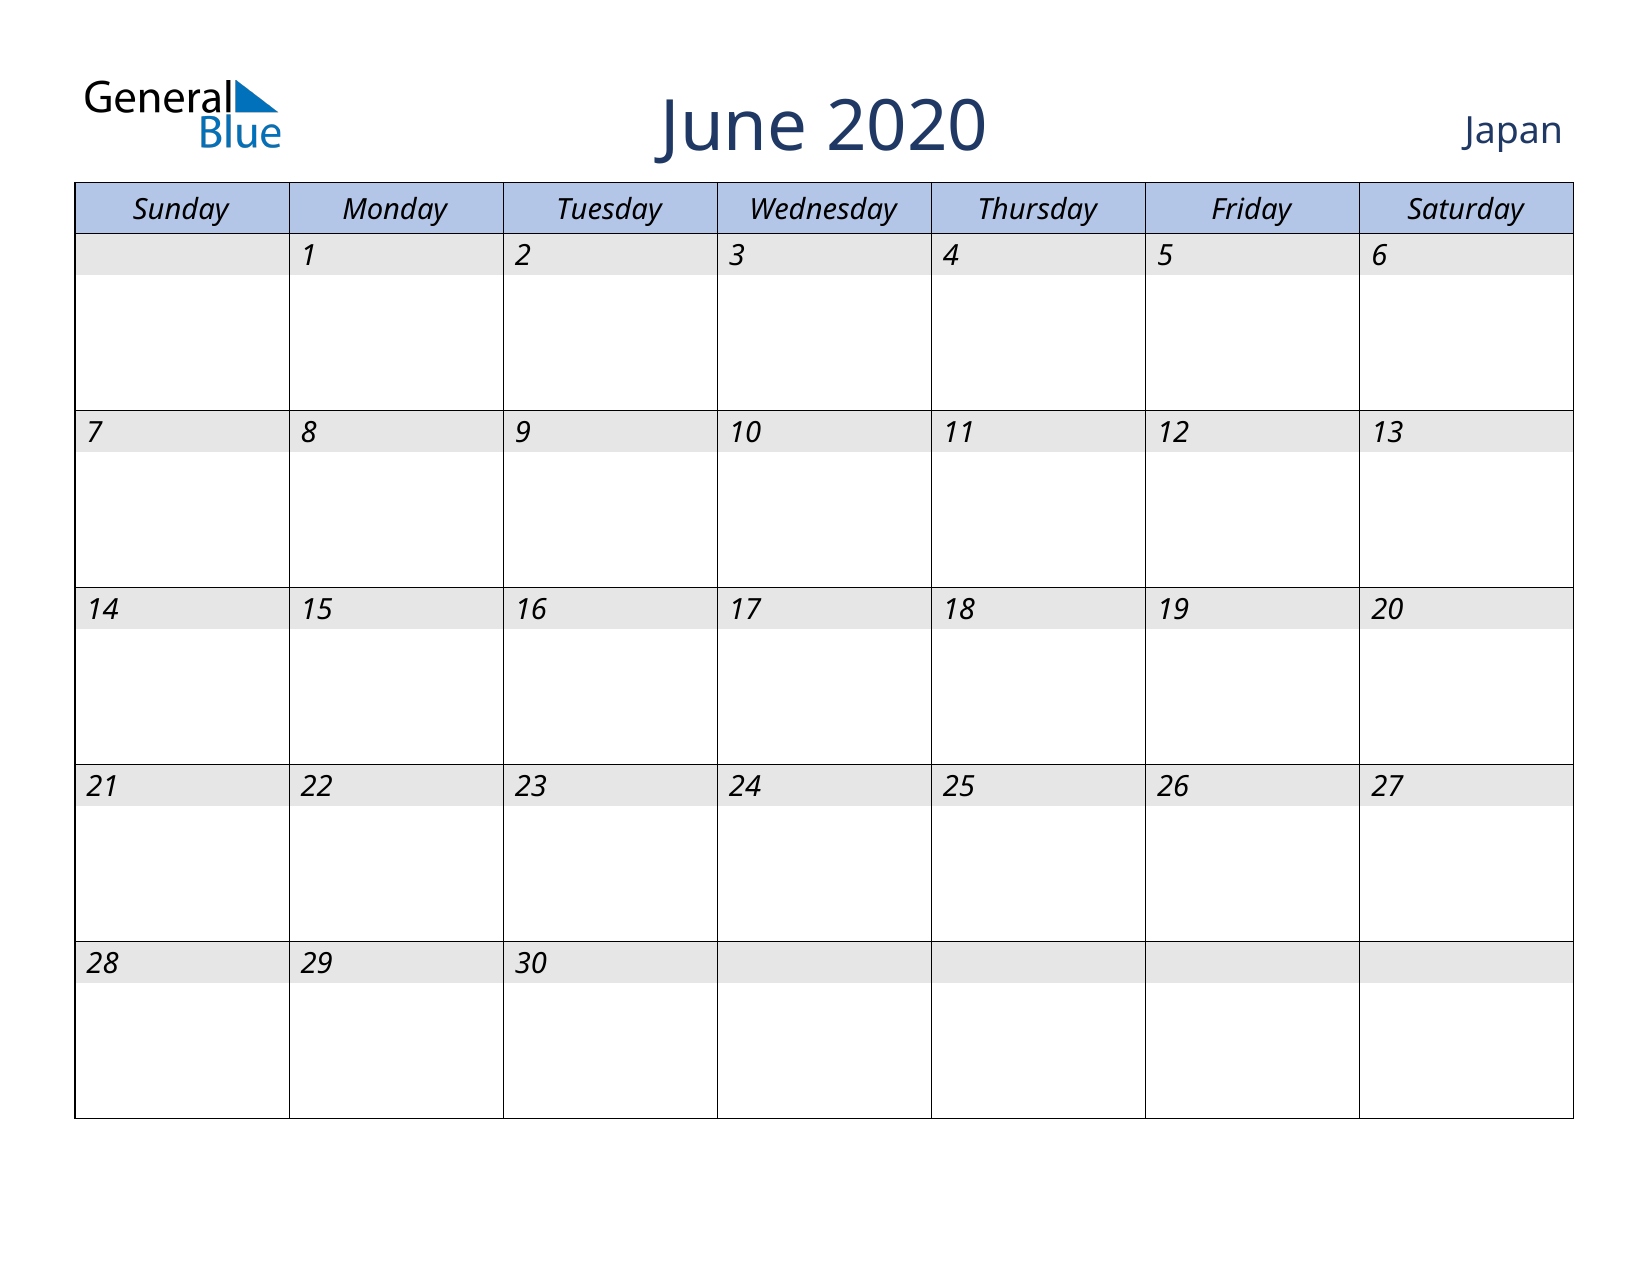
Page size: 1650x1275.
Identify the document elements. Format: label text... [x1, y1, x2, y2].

table_cell Friday [1146, 183, 1359, 233]
table_cell [1360, 806, 1573, 941]
table_cell Saturday [1360, 183, 1573, 233]
table_cell [504, 629, 717, 764]
table_cell [1360, 942, 1573, 983]
table_cell [76, 234, 289, 275]
table_cell Wednesday [718, 183, 931, 233]
table_cell [504, 806, 717, 941]
table_cell 17 [718, 588, 931, 629]
table_cell [718, 275, 931, 410]
table_cell [1146, 452, 1359, 587]
table_cell 1 [290, 234, 503, 275]
table_cell [1146, 629, 1359, 764]
table_cell 3 [718, 234, 931, 275]
table_cell 5 [1146, 234, 1359, 275]
table_cell [504, 983, 717, 1118]
table_cell Monday [290, 183, 503, 233]
table_cell 12 [1146, 411, 1359, 452]
table_cell [1360, 983, 1573, 1118]
table_cell [718, 806, 931, 941]
table_cell Thursday [932, 183, 1145, 233]
table_cell [1146, 942, 1359, 983]
table_cell 9 [504, 411, 717, 452]
table_cell 6 [1360, 234, 1573, 275]
table_cell [1360, 452, 1573, 587]
table_cell 16 [504, 588, 717, 629]
table_cell 23 [504, 765, 717, 806]
table_cell 26 [1146, 765, 1359, 806]
table_cell 22 [290, 765, 503, 806]
table_cell [718, 629, 931, 764]
table_cell [1360, 629, 1573, 764]
table_cell 10 [718, 411, 931, 452]
table_cell 15 [290, 588, 503, 629]
table_cell 8 [290, 411, 503, 452]
table_cell 7 [76, 411, 289, 452]
table_cell 14 [76, 588, 289, 629]
table_cell [290, 806, 503, 941]
table_cell 27 [1360, 765, 1573, 806]
table_cell [932, 275, 1145, 410]
table_cell [76, 983, 289, 1118]
table_cell 13 [1360, 411, 1573, 452]
table_cell [504, 452, 717, 587]
table_cell [718, 983, 931, 1118]
table_cell [504, 275, 717, 410]
table_cell [76, 806, 289, 941]
table_cell [290, 275, 503, 410]
table_cell [932, 452, 1145, 587]
table_cell [76, 629, 289, 764]
table_cell 30 [504, 942, 717, 983]
table_cell [76, 452, 289, 587]
table_cell [932, 806, 1145, 941]
table_cell 21 [76, 765, 289, 806]
table_cell [1146, 983, 1359, 1118]
table_cell [290, 452, 503, 587]
table_header Japan [1146, 75, 1574, 182]
table_cell [932, 629, 1145, 764]
table_cell 29 [290, 942, 503, 983]
table_cell [290, 629, 503, 764]
table_header [75, 75, 503, 182]
table_cell 18 [932, 588, 1145, 629]
table_cell [932, 983, 1145, 1118]
table_cell [932, 942, 1145, 983]
table_cell 11 [932, 411, 1145, 452]
table_cell [1146, 275, 1359, 410]
table_cell 2 [504, 234, 717, 275]
picture [85, 80, 281, 148]
table_cell [1146, 806, 1359, 941]
table_header June 2020 [503, 75, 1146, 182]
table_cell 20 [1360, 588, 1573, 629]
table_cell Tuesday [504, 183, 717, 233]
table_cell [76, 275, 289, 410]
table_cell 25 [932, 765, 1145, 806]
table_cell [718, 942, 931, 983]
table_cell [290, 983, 503, 1118]
table_cell Sunday [76, 183, 289, 233]
table_cell 19 [1146, 588, 1359, 629]
table_cell 24 [718, 765, 931, 806]
table_cell [718, 452, 931, 587]
table_cell [1360, 275, 1573, 410]
table_cell 4 [932, 234, 1145, 275]
table_cell 28 [76, 942, 289, 983]
